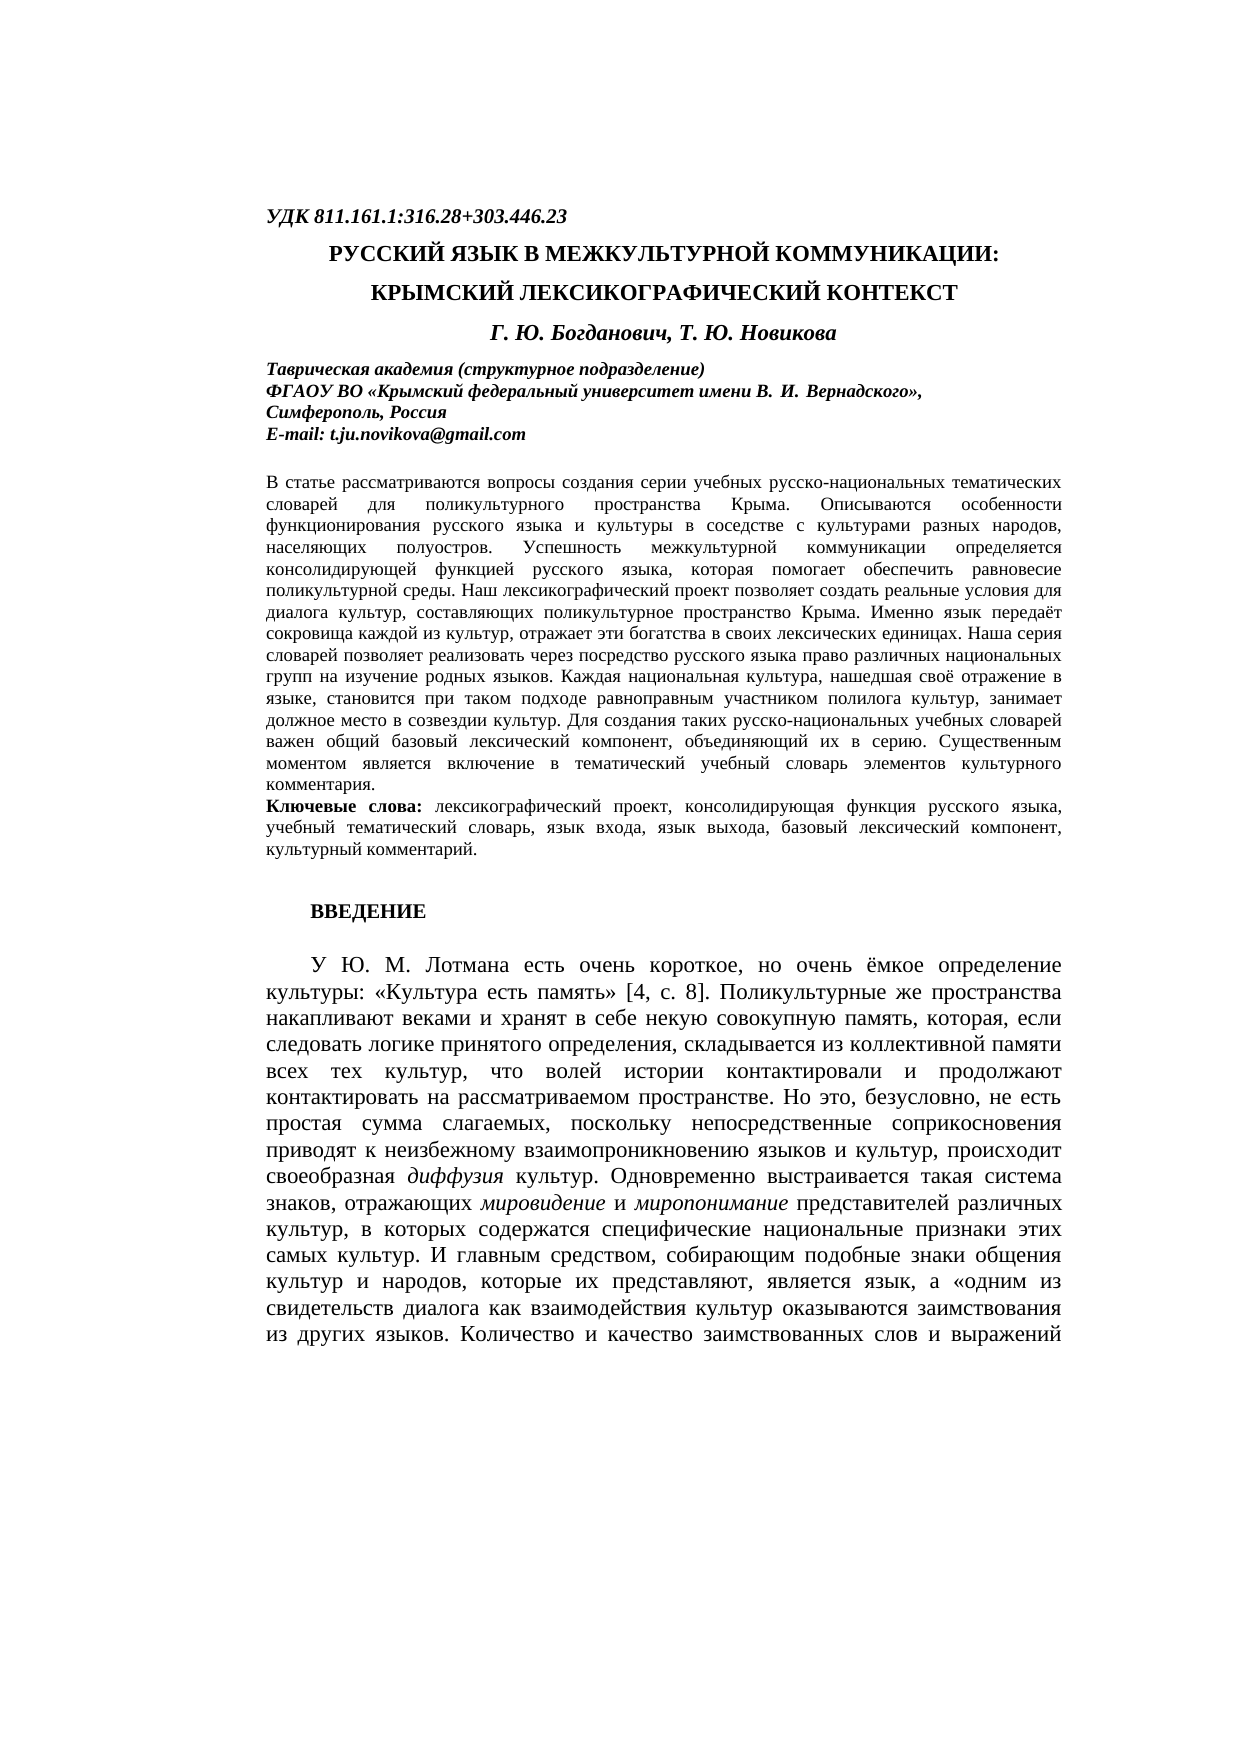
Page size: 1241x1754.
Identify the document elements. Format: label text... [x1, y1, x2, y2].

text ВВЕДЕНИЕ [266, 898, 1063, 923]
text Г. Ю. Богданович, Т. Ю. Новикова [266, 319, 1063, 345]
text Таврическая академия (структурное подразделение) [266, 358, 1063, 380]
text ФГАОУ ВО «Крымский федеральный университет имени В. И. Вернадского», [266, 380, 1063, 401]
text УДК 811.161.1:316.28+303.446.23 [266, 204, 1063, 228]
text РУССКИЙ ЯЗЫК В МЕЖКУЛЬТУРНОЙ КОММУНИКАЦИИ: КРЫМСКИЙ ЛЕКСИКОГРАФИЧЕСКИЙ КОНТЕКСТ [266, 240, 1063, 306]
text В статье рассматриваются вопросы создания серии учебных русско-национальных тематических словарей для поликультурного пространства Крыма. Описываются особенности функционирования русского языка и культуры в соседстве с культурами разных народов, населяющих полуостров. Успешность межкультурной коммуникации определяется консолидирующей функцией русского языка, которая помогает обеспечить равновесие поликультурной среды. Наш лексикографический проект позволяет создать реальные условия для диалога культур, составляющих поликультурное пространство Крыма. Именно язык передаёт сокровища каждой из культур, отражает эти богатства в своих лексических единицах. Наша серия словарей позволяет реализовать через посредство русского языка право различных национальных групп на изучение родных языков. Каждая национальная культура, нашедшая своё отражение в языке, становится при таком подходе равноправным участником полилога культур, занимает должное место в созвездии культур. Для создания таких русско-национальных учебных словарей важен общий базовый лексический компонент, объединяющий их в серию. Существенным моментом является включение в тематический учебный словарь элементов культурного комментария. [266, 471, 1063, 795]
text Симферополь, Россия [266, 401, 1063, 423]
text E-mail: t.ju.novikova@gmail.com [266, 423, 1063, 444]
text Ключевые слова: лексикографический проект, консолидирующая функция русского языка, учебный тематический словарь, язык входа, язык выхода, базовый лексический компонент, культурный комментарий. [266, 795, 1063, 859]
